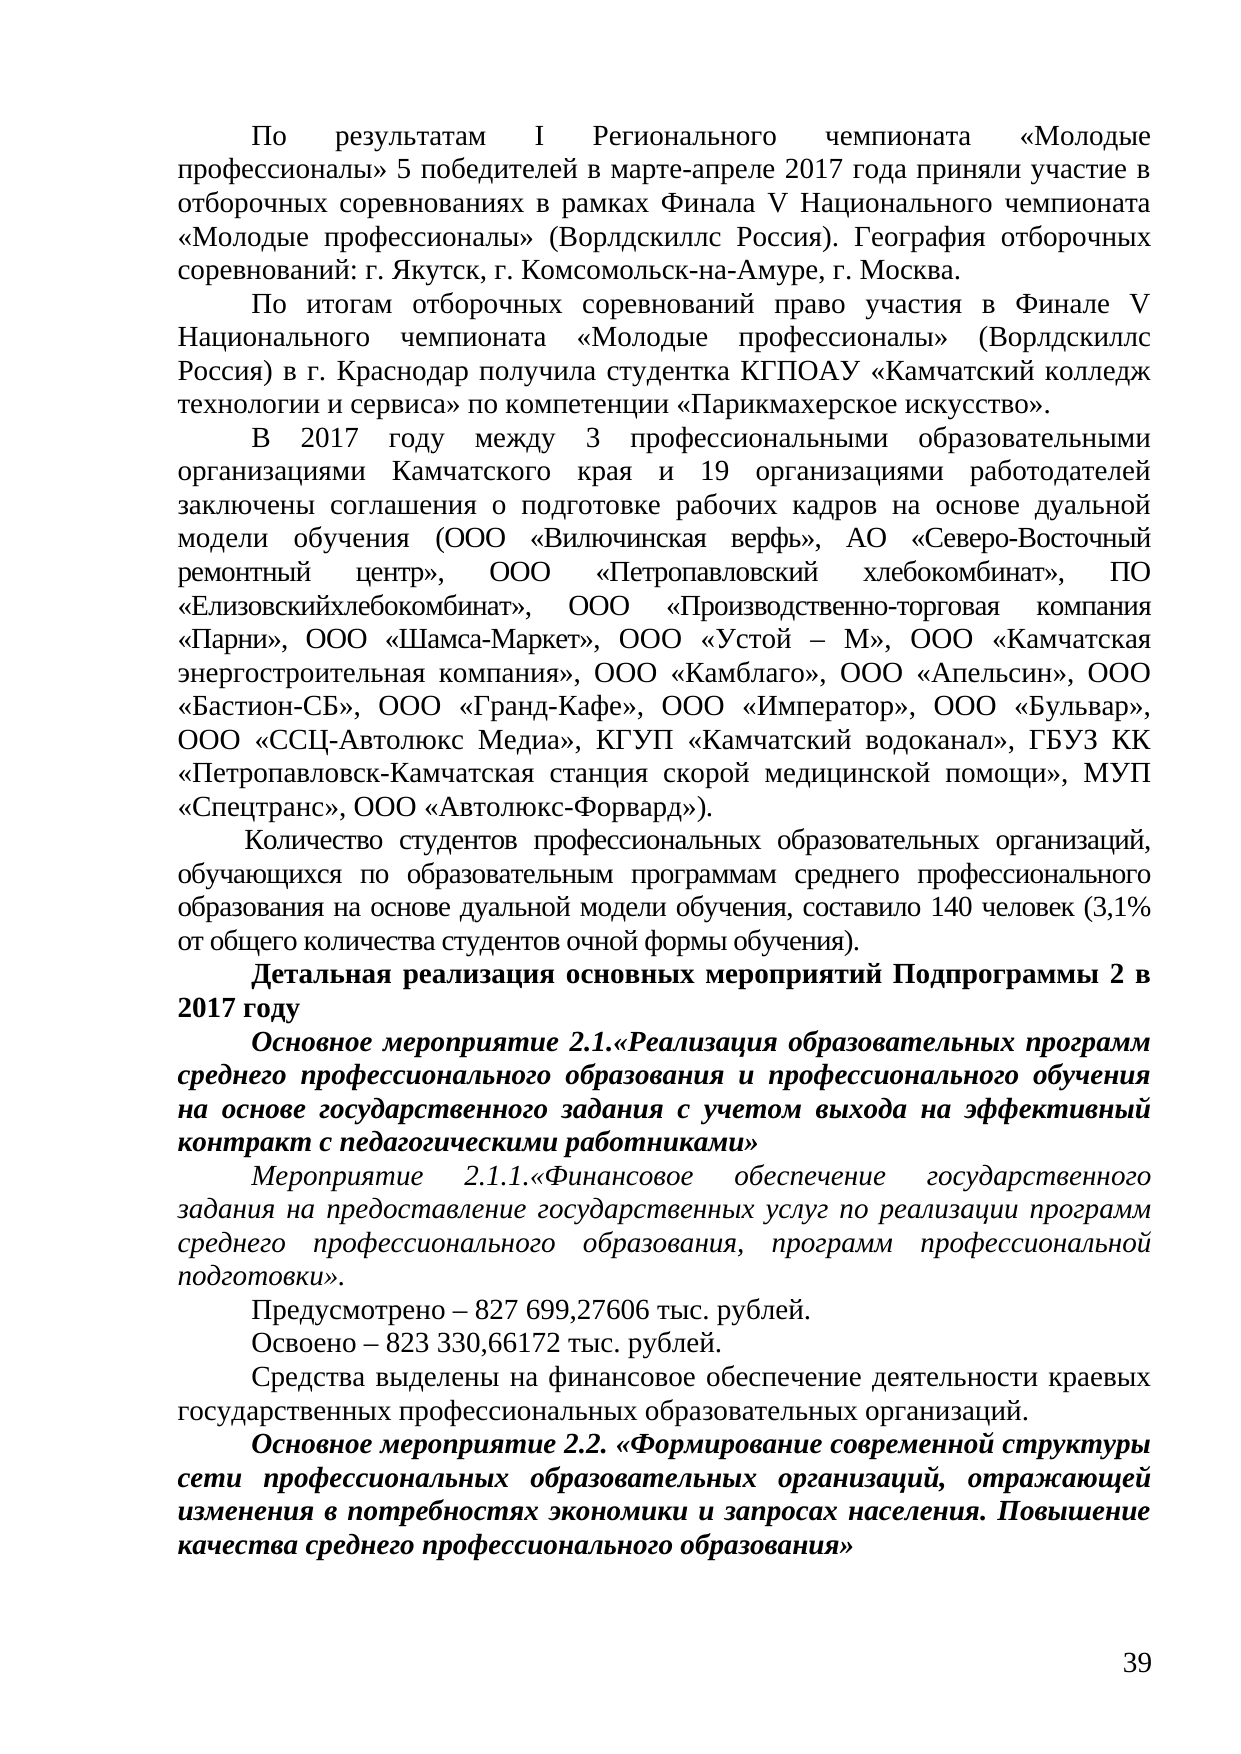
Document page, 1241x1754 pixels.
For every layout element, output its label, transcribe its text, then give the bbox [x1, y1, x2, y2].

text По результатам I Регионального чемпионата «Молодые профессионалы» 5 победителей в марте-апреле 2017 года приняли участие в отборочных соревнованиях в рамках Финала V Национального чемпионата «Молодые профессионалы» (Ворлдскиллс Россия). География отборочных соревнований: г. Якутск, г. Комсомольск-на-Амуре, г. Москва. [177, 118, 1152, 286]
text В 2017 году между 3 профессиональными образовательными организациями Камчатского края и 19 организациями работодателей заключены соглашения о подготовке рабочих кадров на основе дуальной модели обучения (ООО «Вилючинская верфь», АО «Северо-Восточный ремонтный центр», ООО «Петропавловский хлебокомбинат», ПО «Елизовскийхлебокомбинат», ООО «Производственно-торговая компания «Парни», ООО «Шамса-Маркет», ООО «Устой – М», ООО «Камчатская энергостроительная компания», ООО «Камблаго», ООО «Апельсин», ООО «Бастион-СБ», ООО «Гранд-Кафе», ООО «Император», ООО «Бульвар», ООО «ССЦ-Автолюкс Медиа», КГУП «Камчатский водоканал», ГБУЗ КК «Петропавловск-Камчатская станция скорой медицинской помощи», МУП «Спецтранс», ООО «Автолюкс-Форвард»). [177, 420, 1152, 822]
text Освоено – 823 330,66172 тыс. рублей. [177, 1326, 1152, 1359]
text Средства выделены на финансовое обеспечение деятельности краевых государственных профессиональных образовательных организаций. [177, 1359, 1152, 1426]
text Основное мероприятие 2.1.«Реализация образовательных программ среднего профессионального образования и профессионального обучения на основе государственного задания с учетом выхода на эффективный контракт с педагогическими работниками» [177, 1024, 1152, 1158]
text Мероприятие 2.1.1.«Финансовое обеспечение государственного задания на предоставление государственных услуг по реализации программ среднего профессионального образования, программ профессиональной подготовки». [177, 1158, 1152, 1292]
text Детальная реализация основных мероприятий Подпрограммы 2 в 2017 году [177, 957, 1152, 1024]
text Основное мероприятие 2.2. «Формирование современной структуры сети профессиональных образовательных организаций, отражающей изменения в потребностях экономики и запросах населения. Повышение качества среднего профессионального образования» [177, 1426, 1152, 1560]
text Количество студентов профессиональных образовательных организаций, обучающихся по образовательным программам среднего профессионального образования на основе дуальной модели обучения, составило 140 человек (3,1% от общего количества студентов очной формы обучения). [177, 822, 1152, 957]
text Предусмотрено – 827 699,27606 тыс. рублей. [177, 1292, 1152, 1326]
text По итогам отборочных соревнований право участия в Финале V Национального чемпионата «Молодые профессионалы» (Ворлдскиллс Россия) в г. Краснодар получила студентка КГПОАУ «Камчатский колледж технологии и сервиса» по компетенции «Парикмахерское искусство». [177, 286, 1152, 420]
